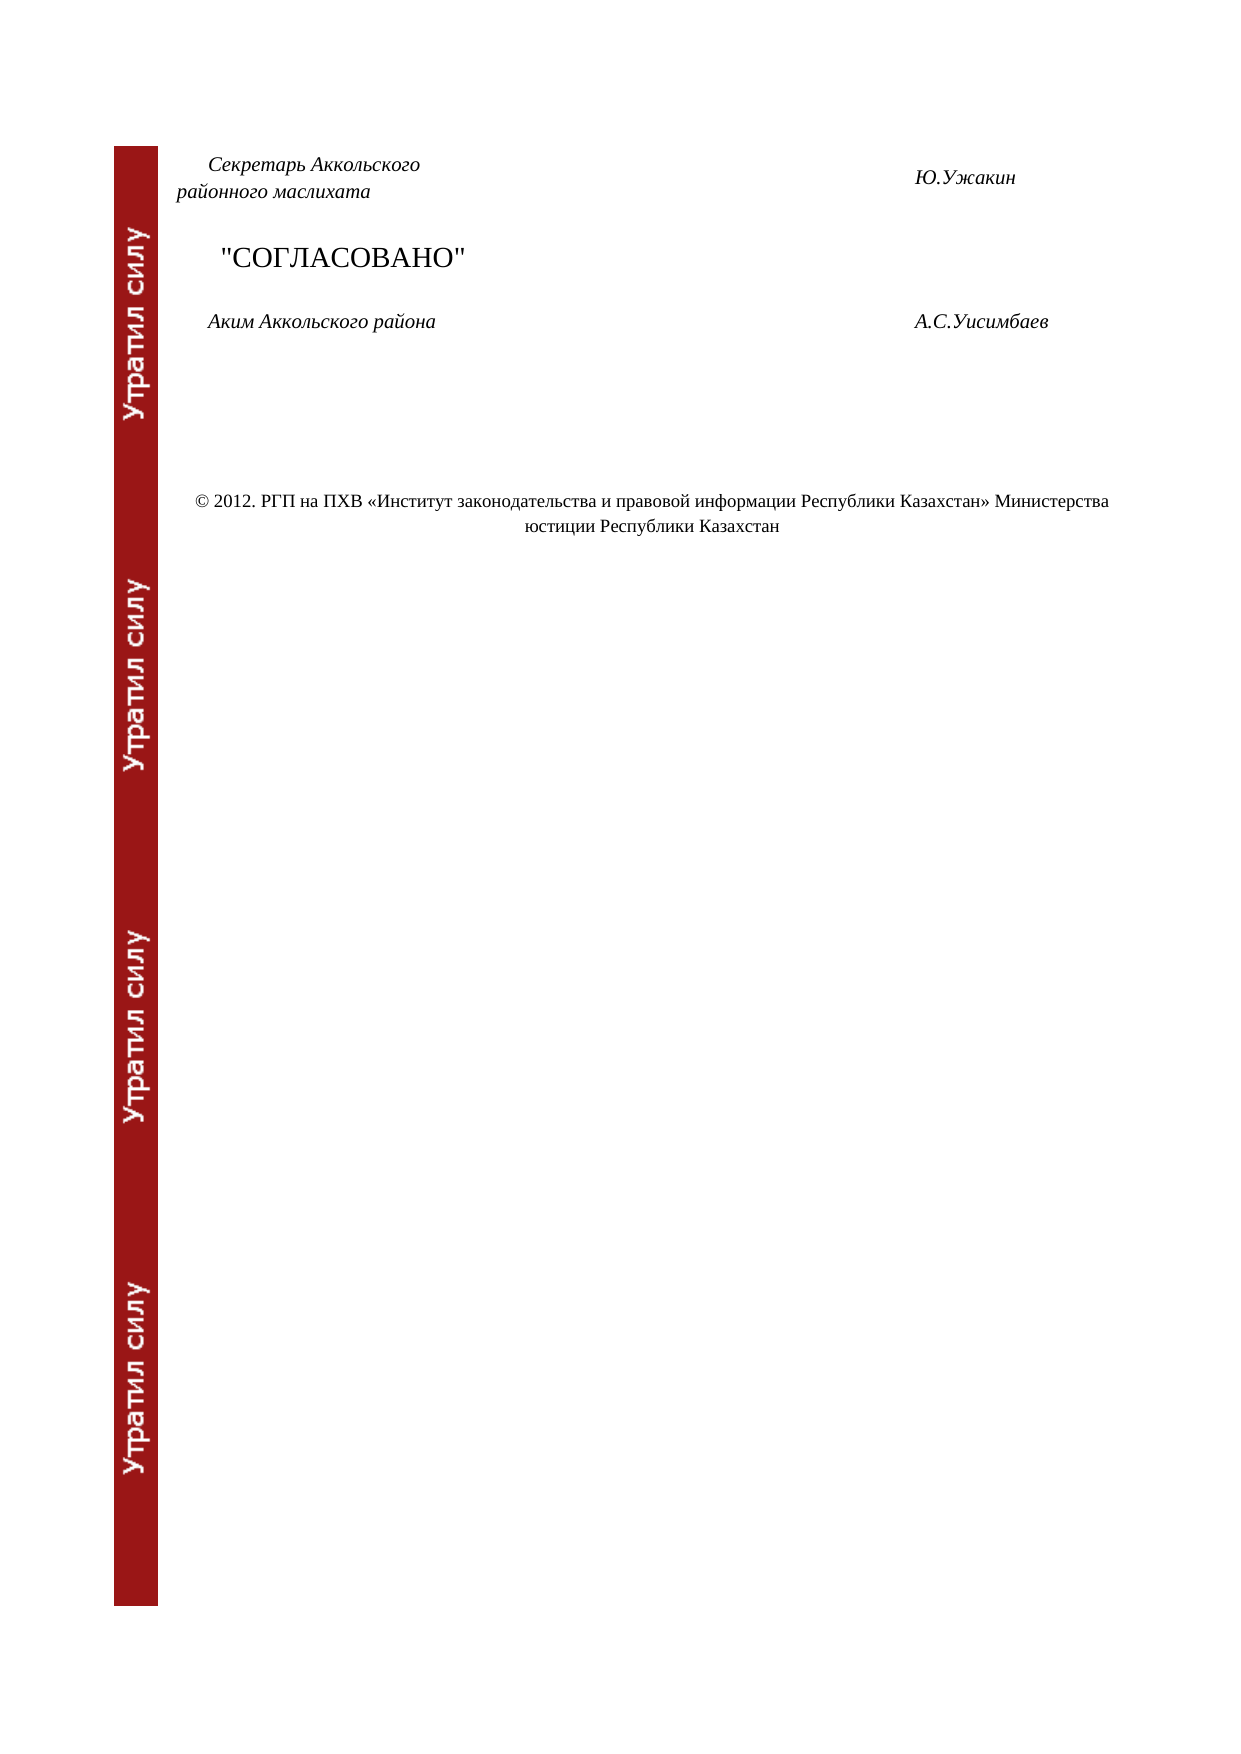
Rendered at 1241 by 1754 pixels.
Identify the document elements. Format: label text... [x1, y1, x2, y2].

text © 2012. РГП на ПХВ «Институт законодательства и правовой информации Республики Казахстан» Министерства юстиции Республики Казахстан [112, 490, 1128, 536]
text "СОГЛАСОВАНО" [112, 209, 1128, 304]
picture [114, 304, 158, 308]
table_cell Секретарь Аккольского районного маслихата [101, 150, 913, 209]
picture [114, 146, 158, 150]
table_header А.С.Уисимбаев [913, 308, 1240, 339]
picture [114, 339, 158, 490]
picture [114, 536, 158, 1606]
table_cell Ю.Ужакин [913, 150, 1240, 209]
table_header Аким Аккольского района [101, 308, 913, 339]
